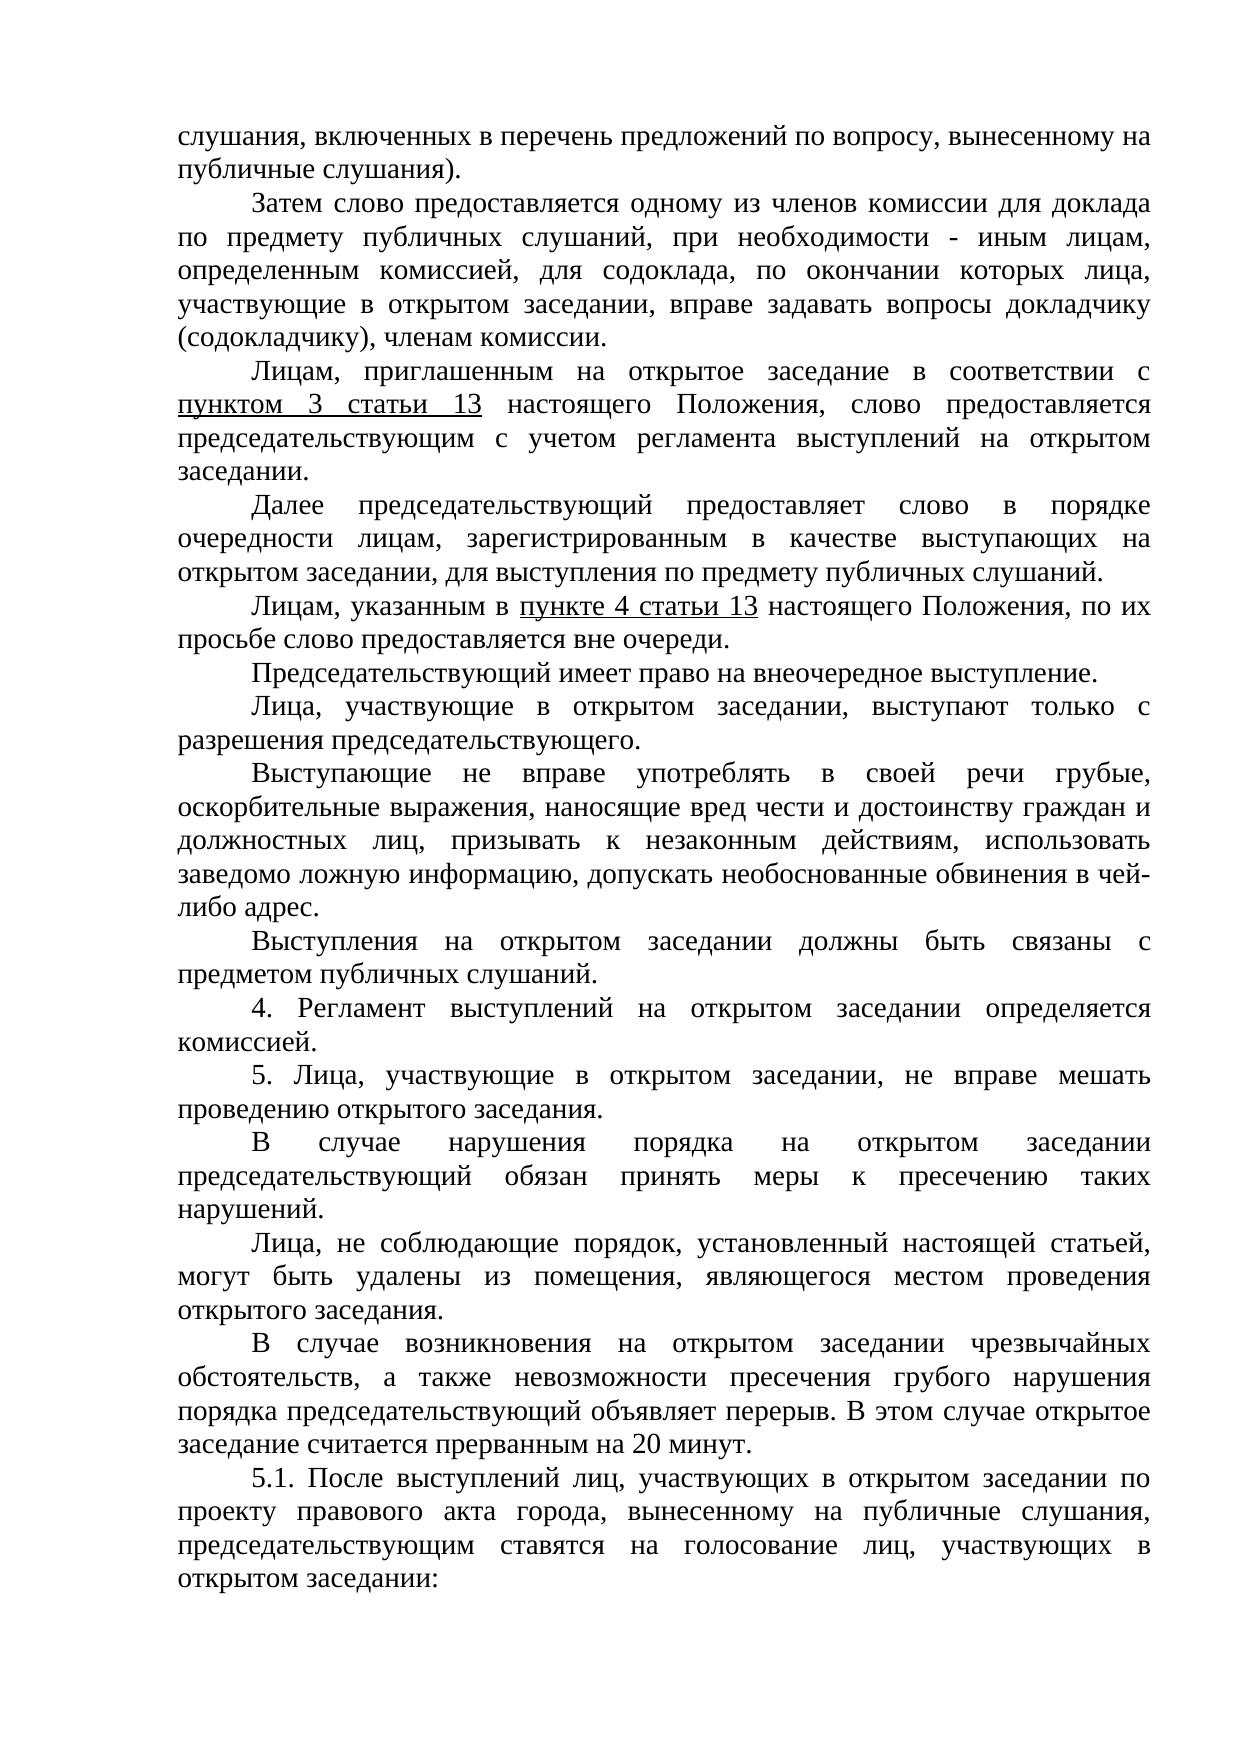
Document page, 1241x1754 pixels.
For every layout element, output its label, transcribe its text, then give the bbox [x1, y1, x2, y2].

text Лица, участвующие в открытом заседании, выступают только с разрешения председательствующего. [177, 688, 1152, 755]
text Лицам, указанным в пункте 4 статьи 13 настоящего Положения, по их просьбе слово предоставляется вне очереди. [177, 588, 1152, 655]
text Затем слово предоставляется одному из членов комиссии для доклада по предмету публичных слушаний, при необходимости - иным лицам, определенным комиссией, для содоклада, по окончании которых лица, участвующие в открытом заседании, вправе задавать вопросы докладчику (содокладчику), членам комиссии. [177, 185, 1152, 353]
text 4. Регламент выступлений на открытом заседании определяется комиссией. [177, 990, 1152, 1057]
text Выступающие не вправе употреблять в своей речи грубые, оскорбительные выражения, наносящие вред чести и достоинству граждан и должностных лиц, призывать к незаконным действиям, использовать заведомо ложную информацию, допускать необоснованные обвинения в чей-либо адрес. [177, 755, 1152, 923]
text 5. Лица, участвующие в открытом заседании, не вправе мешать проведению открытого заседания. [177, 1057, 1152, 1124]
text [177, 118, 1152, 185]
text Далее председательствующий предоставляет слово в порядке очередности лицам, зарегистрированным в качестве выступающих на открытом заседании, для выступления по предмету публичных слушаний. [177, 487, 1152, 588]
text В случае возникновения на открытом заседании чрезвычайных обстоятельств, а также невозможности пресечения грубого нарушения порядка председательствующий объявляет перерыв. В этом случае открытое заседание считается прерванным на 20 минут. [177, 1326, 1152, 1460]
text Лица, не соблюдающие порядок, установленный настоящей статьей, могут быть удалены из помещения, являющегося местом проведения открытого заседания. [177, 1225, 1152, 1326]
text Председательствующий имеет право на внеочередное выступление. [177, 655, 1152, 688]
text Выступления на открытом заседании должны быть связаны с предметом публичных слушаний. [177, 923, 1152, 990]
text В случае нарушения порядка на открытом заседании председательствующий обязан принять меры к пресечению таких нарушений. [177, 1124, 1152, 1225]
text Лицам, приглашенным на открытое заседание в соответствии с пунктом 3 статьи 13 настоящего Положения, слово предоставляется председательствующим с учетом регламента выступлений на открытом заседании. [177, 353, 1152, 487]
text 5.1. После выступлений лиц, участвующих в открытом заседании по проекту правового акта города, вынесенному на публичные слушания, председательствующим ставятся на голосование лиц, участвующих в открытом заседании: [177, 1460, 1152, 1594]
